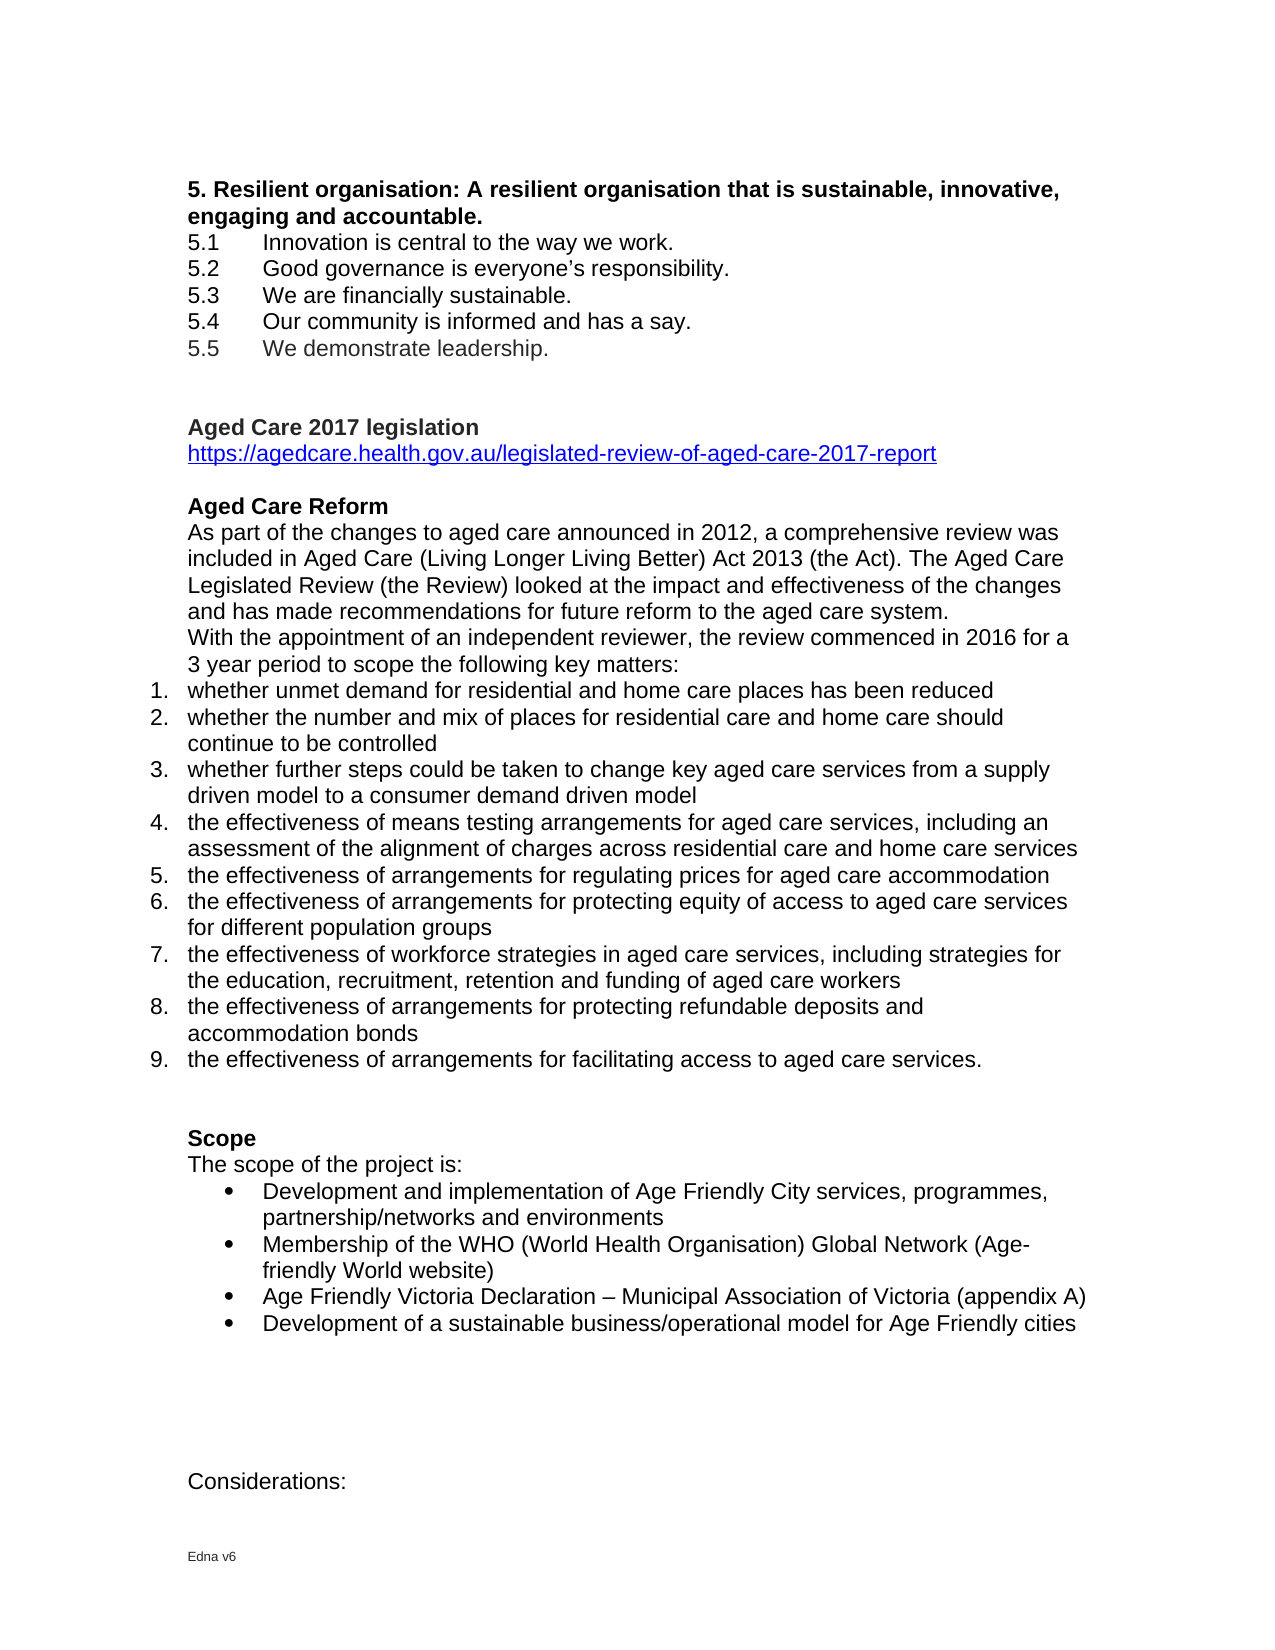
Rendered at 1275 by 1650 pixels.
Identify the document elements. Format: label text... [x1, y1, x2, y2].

list whether the number and mix of places for residential care and home care should continue to be controlled [150, 703, 1087, 756]
text Aged Care Reform [187, 493, 1087, 519]
text The scope of the project is: [187, 1151, 1087, 1178]
list whether unmet demand for residential and home care places has been reduced [150, 677, 1087, 703]
text 5.5 We demonstrate leadership. [187, 334, 1087, 361]
list whether further steps could be taken to change key aged care services from a supply driven model to a consumer demand driven model [150, 756, 1087, 809]
text 5.2 Good governance is everyone’s responsibility. [187, 255, 1087, 282]
subtitle Scope [187, 1125, 1087, 1151]
list Age Friendly Victoria Declaration – Municipal Association of Victoria (appendix A) [225, 1283, 1087, 1309]
text Considerations: [187, 1468, 1087, 1494]
list Membership of the WHO (World Health Organisation) Global Network (Age-friendly World website) [225, 1231, 1087, 1283]
text 5.3 We are financially sustainable. [187, 282, 1087, 308]
list the effectiveness of arrangements for regulating prices for aged care accommodation [150, 862, 1087, 888]
list Development and implementation of Age Friendly City services, programmes, partnership/networks and environments [225, 1178, 1087, 1231]
list the effectiveness of arrangements for protecting refundable deposits and accommodation bonds [150, 993, 1087, 1046]
list Development of a sustainable business/operational model for Age Friendly cities [225, 1309, 1087, 1336]
text 5.4 Our community is informed and has a say. [187, 308, 1087, 334]
text Aged Care 2017 legislation [187, 413, 1087, 440]
list the effectiveness of arrangements for facilitating access to aged care services. [150, 1046, 1087, 1072]
list the effectiveness of means testing arrangements for aged care services, including an assessment of the alignment of charges across residential care and home care services [150, 809, 1087, 862]
text 5.1 Innovation is central to the way we work. [187, 229, 1087, 255]
text https://agedcare.health.gov.au/legislated-review-of-aged-care-2017-report [187, 440, 1087, 466]
text 5. Resilient organisation: A resilient organisation that is sustainable, innovative, engaging and accountable. [187, 176, 1087, 229]
text As part of the changes to aged care announced in 2012, a comprehensive review was included in Aged Care (Living Longer Living Better) Act 2013 (the Act). The Aged Care Legislated Review (the Review) looked at the impact and effectiveness of the changes and has made recommendations for future reform to the aged care system. [187, 519, 1087, 624]
list the effectiveness of arrangements for protecting equity of access to aged care services for different population groups [150, 888, 1087, 941]
list the effectiveness of workforce strategies in aged care services, including strategies for the education, recruitment, retention and funding of aged care workers [150, 941, 1087, 993]
text With the appointment of an independent reviewer, the review commenced in 2016 for a 3 year period to scope the following key matters: [187, 624, 1087, 677]
